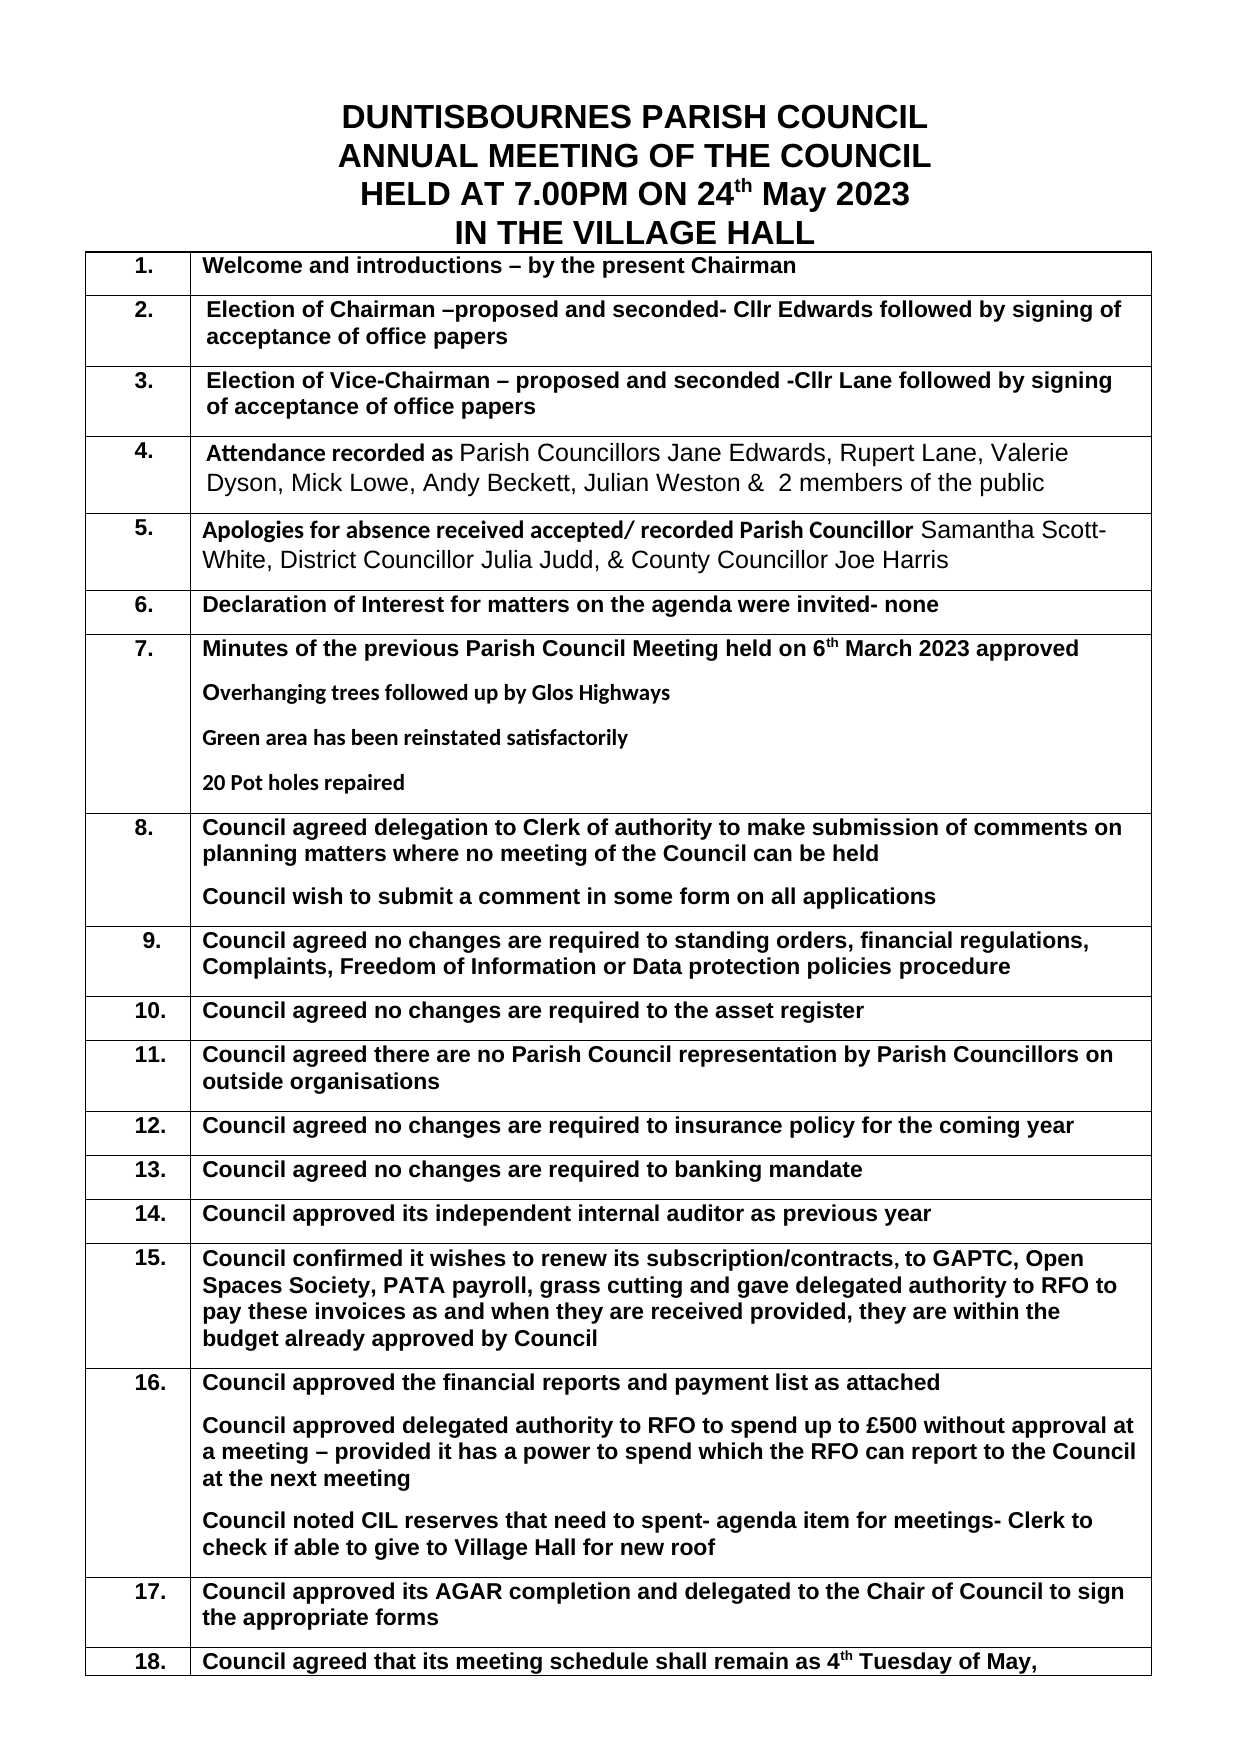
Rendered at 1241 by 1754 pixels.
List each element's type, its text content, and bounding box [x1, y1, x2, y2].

table_cell [86, 1156, 190, 1199]
table_cell Apologies for absence received accepted/ recorded Parish Councillor Samantha Scott-White, District Councillor Julia Judd, & County Councillor Joe Harris [191, 514, 1151, 590]
text ANNUAL MEETING OF THE COUNCIL [118, 136, 1152, 174]
table_header Welcome and introductions – by the present Chairman [191, 253, 1151, 295]
table_header [86, 253, 190, 295]
table_cell [86, 1112, 190, 1155]
table_cell Election of Chairman –proposed and seconded- Cllr Edwards followed by signing of acceptance of office papers [191, 296, 1151, 366]
table_cell [86, 1369, 190, 1577]
table_cell [86, 296, 190, 366]
text DUNTISBOURNES PARISH COUNCIL [118, 98, 1152, 136]
table_cell [86, 1041, 190, 1111]
table_cell [86, 635, 190, 812]
table_cell [86, 997, 190, 1040]
table_cell [86, 1578, 190, 1647]
table_cell Attendance recorded as Parish Councillors Jane Edwards, Rupert Lane, Valerie Dyson, Mick Lowe, Andy Beckett, Julian Weston & 2 members of the public [191, 437, 1151, 513]
table_cell [86, 437, 190, 513]
table_cell [86, 1200, 190, 1243]
table_cell Council approved the financial reports and payment list as attached Council approved delegated authority to RFO to spend up to £500 without approval at a meeting – provided it has a power to spend which the RFO can report to the Council at the next meeting Council noted CIL reserves that need to spent- agenda item for meetings- Clerk to check if able to give to Village Hall for new roof [191, 1369, 1151, 1577]
table_cell [86, 367, 190, 436]
table_cell Minutes of the previous Parish Council Meeting held on 6th March 2023 approved Overhanging trees followed up by Glos Highways Green area has been reinstated satisfactorily 20 Pot holes repaired [191, 635, 1151, 812]
table_cell [86, 814, 190, 926]
table_cell Election of Vice-Chairman – proposed and seconded -Cllr Lane followed by signing of acceptance of office papers [191, 367, 1151, 436]
table_cell Council approved its independent internal auditor as previous year [191, 1200, 1151, 1243]
table_cell Council agreed delegation to Clerk of authority to make submission of comments on planning matters where no meeting of the Council can be held Council wish to submit a comment in some form on all applications [191, 814, 1151, 926]
text HELD AT 7.00PM ON 24th May 2023 [118, 174, 1152, 213]
table_cell Council approved its AGAR completion and delegated to the Chair of Council to sign the appropriate forms [191, 1578, 1151, 1647]
table_cell Council agreed no changes are required to insurance policy for the coming year [191, 1112, 1151, 1155]
table_cell [86, 514, 190, 590]
table_cell [86, 1648, 190, 1675]
table_cell [86, 591, 190, 634]
table_cell [86, 927, 190, 996]
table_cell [191, 1648, 1151, 1675]
table_cell [86, 1244, 190, 1368]
table_cell Council agreed no changes are required to the asset register [191, 997, 1151, 1040]
table_cell Council agreed no changes are required to standing orders, financial regulations, Complaints, Freedom of Information or Data protection policies procedure [191, 927, 1151, 996]
table_cell Declaration of Interest for matters on the agenda were invited- none [191, 591, 1151, 634]
text IN THE VILLAGE HALL [118, 213, 1152, 251]
table_cell Council agreed no changes are required to banking mandate [191, 1156, 1151, 1199]
table_cell Council confirmed it wishes to renew its subscription/contracts, to GAPTC, Open Spaces Society, PATA payroll, grass cutting and gave delegated authority to RFO to pay these invoices as and when they are received provided, they are within the budget already approved by Council [191, 1244, 1151, 1368]
table_cell Council agreed there are no Parish Council representation by Parish Councillors on outside organisations [191, 1041, 1151, 1111]
